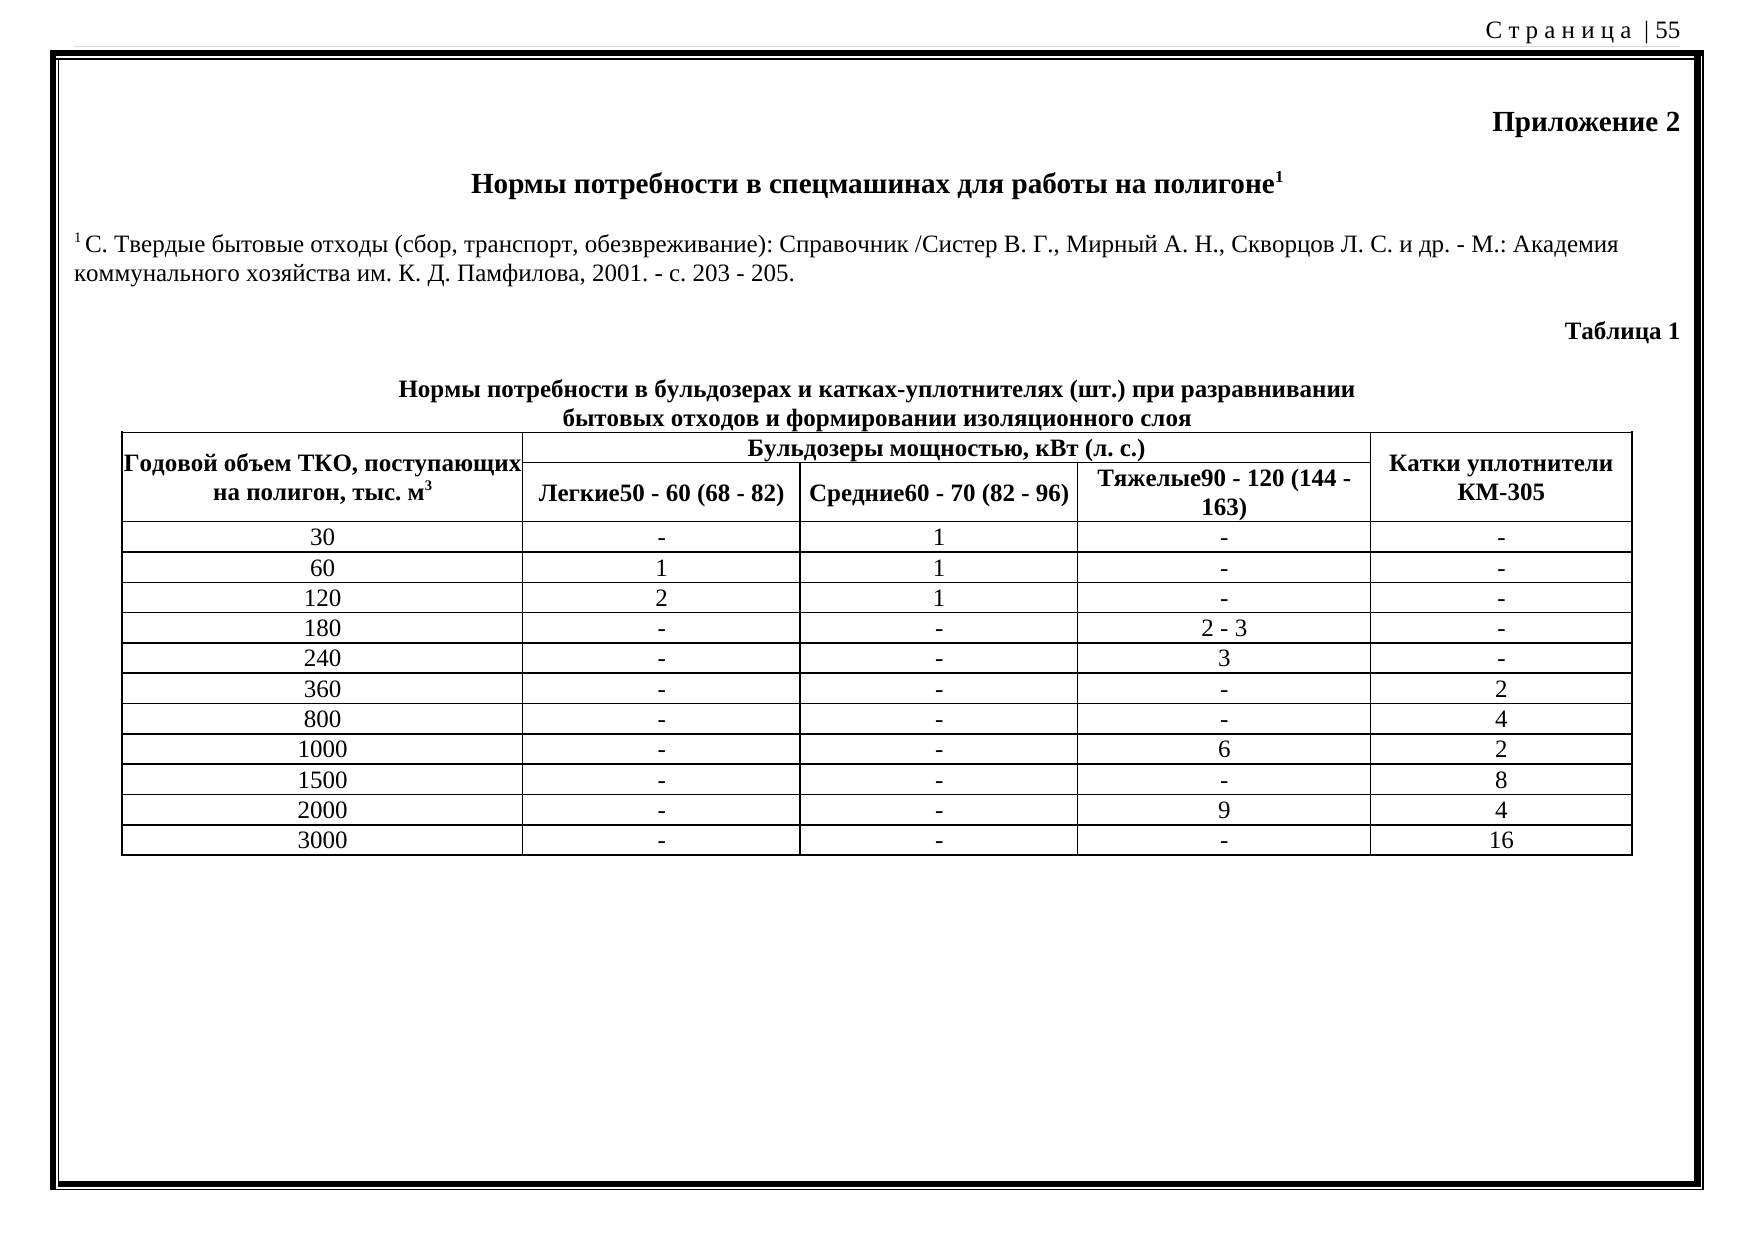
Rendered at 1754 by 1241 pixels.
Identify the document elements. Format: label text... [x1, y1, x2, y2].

table_cell 4 [1371, 795, 1631, 824]
table_cell - [1078, 583, 1370, 612]
table_cell Тяжелые90 - 120 (144 - 163) [1078, 463, 1370, 521]
table_cell 3 [1078, 644, 1370, 672]
table_header Катки уплотнители КМ-305 [1371, 433, 1631, 521]
table_cell - [1371, 583, 1631, 612]
table_cell - [801, 704, 1077, 733]
table_cell 1 [523, 553, 799, 581]
table_cell - [523, 795, 799, 824]
table_cell 6 [1078, 735, 1370, 763]
table_cell - [801, 795, 1077, 824]
table_cell 16 [1371, 826, 1631, 854]
table_cell - [1078, 674, 1370, 703]
text Нормы потребности в бульдозерах и катках-уплотнителях (шт.) при разравнивании [74, 374, 1680, 403]
table_cell 4 [1371, 704, 1631, 733]
table_cell - [523, 826, 799, 854]
table_cell - [1078, 826, 1370, 854]
table_cell - [1371, 553, 1631, 581]
table_header Бульдозеры мощностью, кВт (л. с.) [523, 433, 1370, 462]
table_cell - [801, 735, 1077, 763]
text Нормы потребности в спецмашинах для работы на полигоне1 [74, 167, 1680, 200]
table_cell 2000 [123, 795, 522, 824]
text 1 С. Твердые бытовые отходы (сбор, транспорт, обезвреживание): Справочник /Систер В. Г., Мирный А. Н., Скворцов Л. С. и др. - М.: Академия коммунального хозяйства им. К. Д. Памфилова, 2001. - с. 203 - 205. [74, 229, 1680, 287]
table_cell - [801, 674, 1077, 703]
table_cell 1 [801, 553, 1077, 581]
table_cell 2 [1371, 735, 1631, 763]
table_cell 120 [123, 583, 522, 612]
table_cell 2 - 3 [1078, 613, 1370, 642]
table_header Годовой объем ТКО, поступающих на полигон, тыс. м3 [123, 433, 522, 521]
table_cell - [1078, 765, 1370, 793]
table_cell 800 [123, 704, 522, 733]
table_cell - [523, 522, 799, 551]
table_cell - [523, 644, 799, 672]
table_cell - [523, 765, 799, 793]
table_cell 60 [123, 553, 522, 581]
text Таблица 1 [74, 316, 1680, 345]
table_cell Легкие50 - 60 (68 - 82) [523, 463, 799, 521]
text бытовых отходов и формировании изоляционного слоя [74, 403, 1680, 431]
table_cell - [801, 826, 1077, 854]
table_cell 180 [123, 613, 522, 642]
table_cell 1 [801, 583, 1077, 612]
table_cell 30 [123, 522, 522, 551]
table_cell - [1371, 613, 1631, 642]
table_cell 2 [523, 583, 799, 612]
table_cell 9 [1078, 795, 1370, 824]
table_cell - [1078, 704, 1370, 733]
table_cell 1 [801, 522, 1077, 551]
table_cell 3000 [123, 826, 522, 854]
table_cell - [523, 704, 799, 733]
table_cell 360 [123, 674, 522, 703]
table_cell - [801, 613, 1077, 642]
table_cell 1500 [123, 765, 522, 793]
table_cell - [523, 613, 799, 642]
table_cell - [1078, 553, 1370, 581]
text Приложение 2 [74, 104, 1680, 137]
table_cell - [523, 735, 799, 763]
table_cell 2 [1371, 674, 1631, 703]
table_cell 240 [123, 644, 522, 672]
table_cell - [1371, 522, 1631, 551]
table_cell - [801, 644, 1077, 672]
table_cell 1000 [123, 735, 522, 763]
table_cell - [523, 674, 799, 703]
table_cell - [1371, 644, 1631, 672]
table_cell - [801, 765, 1077, 793]
table_cell - [1078, 522, 1370, 551]
table_cell Средние60 - 70 (82 - 96) [801, 463, 1077, 521]
table_cell 8 [1371, 765, 1631, 793]
